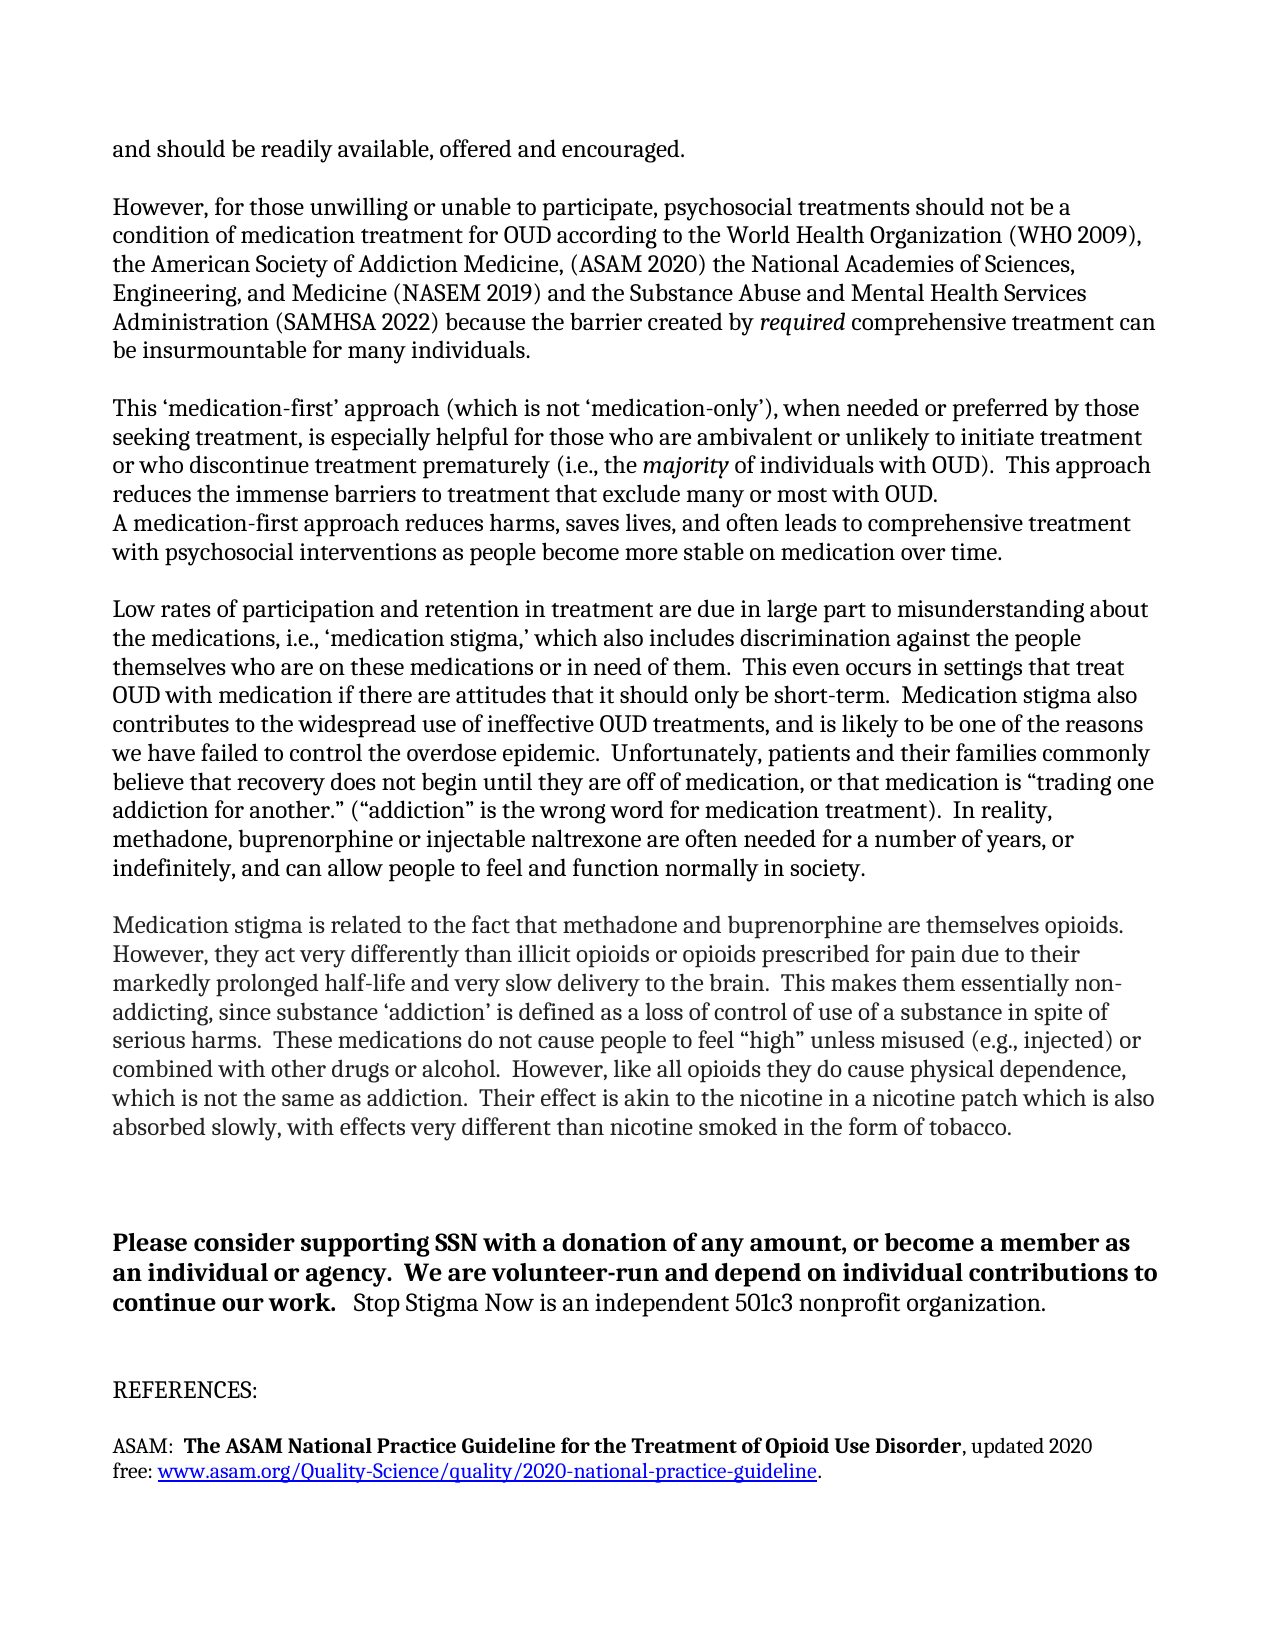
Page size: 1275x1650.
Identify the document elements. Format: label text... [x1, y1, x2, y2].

text Low rates of participation and retention in treatment are due in large part to misunderstanding about the medications, i.e., ‘medication stigma,’ which also includes discrimination against the people themselves who are on these medications or in need of them. This even occurs in settings that treat OUD with medication if there are attitudes that it should only be short-term. Medication stigma also contributes to the widespread use of ineffective OUD treatments, and is likely to be one of the reasons we have failed to control the overdose epidemic. Unfortunately, patients and their families commonly believe that recovery does not begin until they are off of medication, or that medication is “trading one addiction for another.” (“addiction” is the wrong word for medication treatment). In reality, methadone, buprenorphine or injectable naltrexone are often needed for a number of years, or indefinitely, and can allow people to feel and function normally in society. [112, 595, 1162, 911]
text However, for those unwilling or unable to participate, psychosocial treatments should not be a condition of medication treatment for OUD according to the World Health Organization (WHO 2009), the American Society of Addiction Medicine, (ASAM 2020) the National Academies of Sciences, Engineering, and Medicine (NASEM 2019) and the Substance Abuse and Mental Health Services Administration (SAMHSA 2022) because the barrier created by required comprehensive treatment can be insurmountable for many individuals. [112, 192, 1162, 365]
text This ‘medication-first’ approach (which is not ‘medication-only’), when needed or preferred by those seeking treatment, is especially helpful for those who are ambivalent or unlikely to initiate treatment or who discontinue treatment prematurely (i.e., the majority of individuals with OUD). This approach reduces the immense barriers to treatment that exclude many or most with OUD. A medication-first approach reduces harms, saves lives, and often leads to comprehensive treatment with psychosocial interventions as people become more stable on medication over time. [112, 365, 1162, 566]
text ASAM: The ASAM National Practice Guideline for the Treatment of Opioid Use Disorder, updated 2020 [112, 1434, 1162, 1459]
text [112, 135, 1162, 192]
text Medication stigma is related to the fact that methadone and buprenorphine are themselves opioids. However, they act very differently than illicit opioids or opioids prescribed for pain due to their markedly prolonged half-life and very slow delivery to the brain. This makes them essentially non-addicting, since substance ‘addiction’ is defined as a loss of control of use of a substance in spite of serious harms. These medications do not cause people to feel “high” unless misused (e.g., injected) or combined with other drugs or alcohol. However, like all opioids they do cause physical dependence, which is not the same as addiction. Their effect is akin to the nicotine in a nicotine patch which is also absorbed slowly, with effects very different than nicotine smoked in the form of tobacco. [112, 911, 1162, 1141]
text Please consider supporting SSN with a donation of any amount, or become a member as an individual or agency. We are volunteer-run and depend on individual contributions to continue our work. Stop Stigma Now is an independent 501c3 nonprofit organization. [112, 1227, 1162, 1376]
text REFERENCES: [112, 1376, 1162, 1405]
text free: www.asam.org/Quality-Science/quality/2020-national-practice-guideline. [112, 1459, 1162, 1484]
